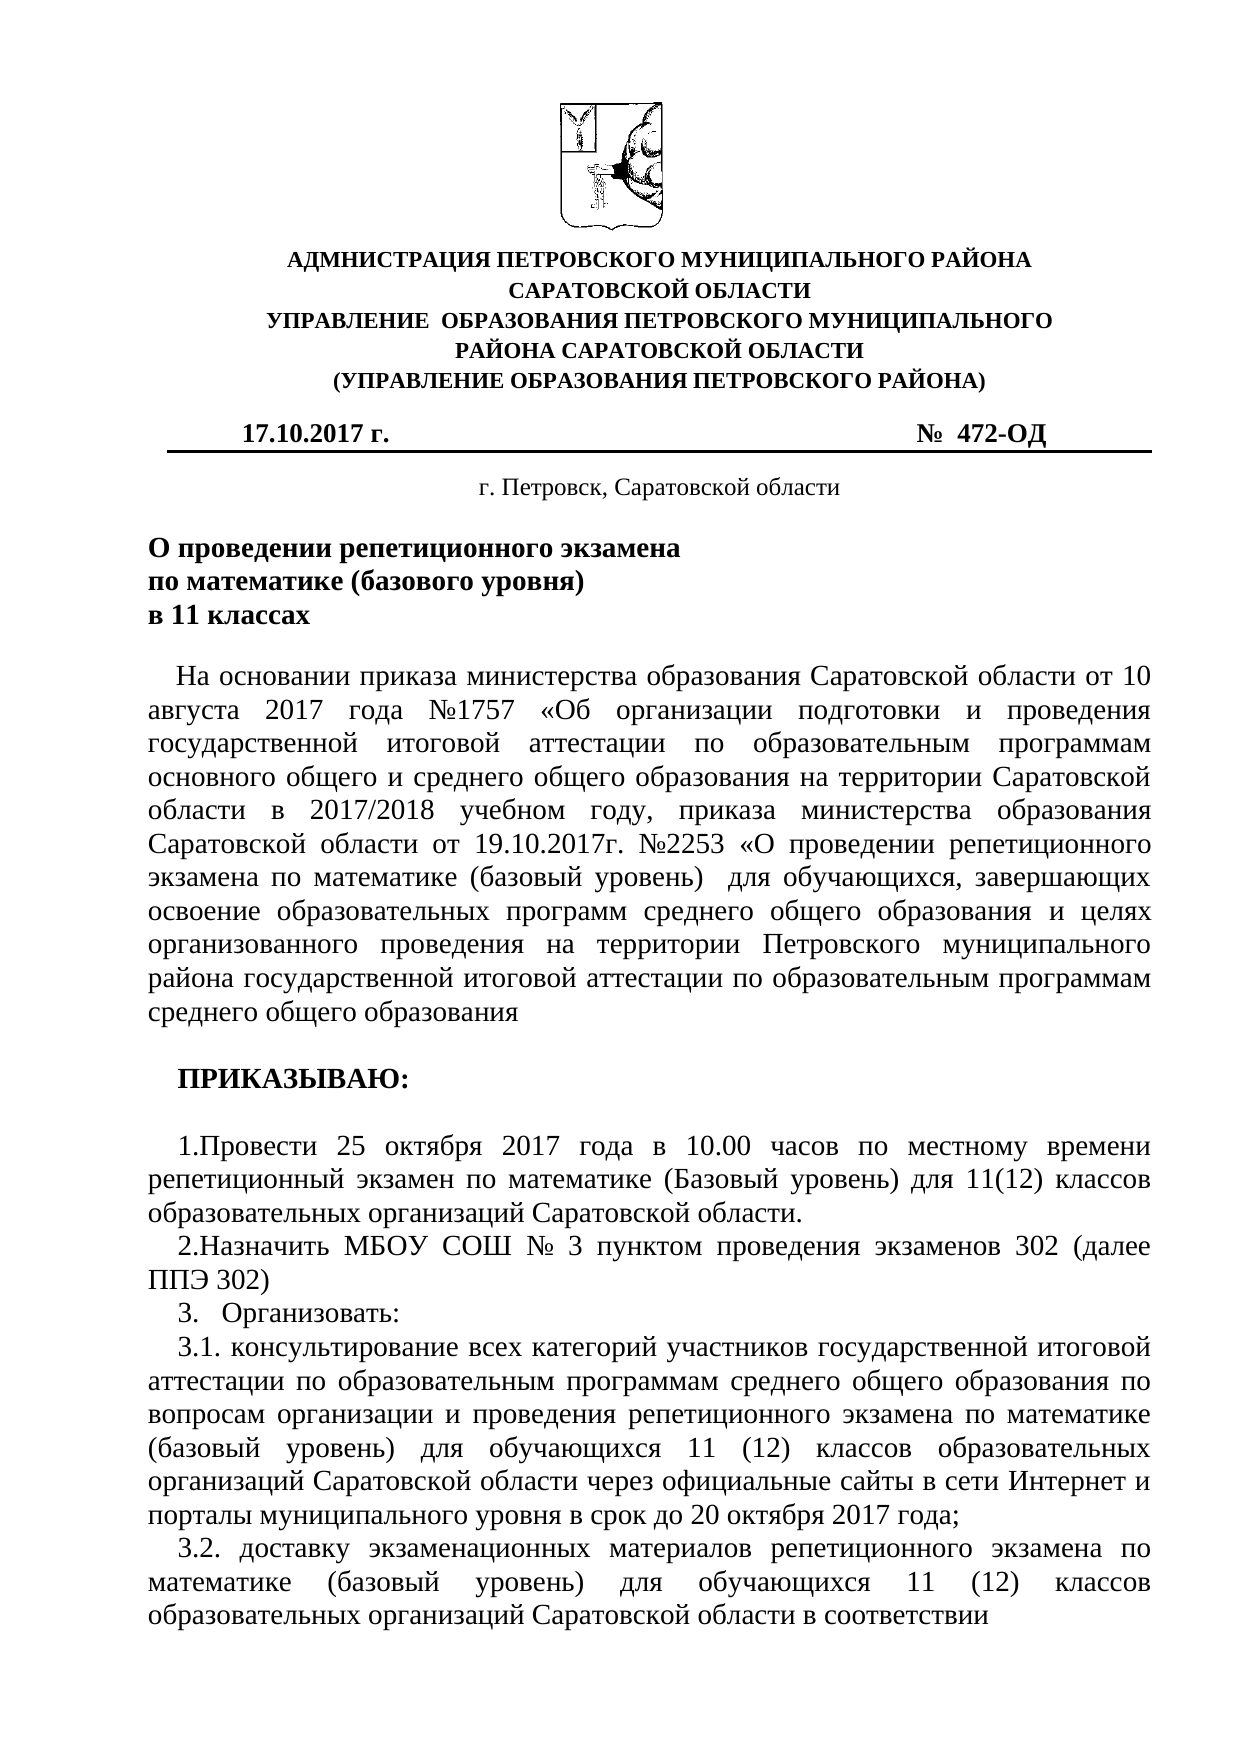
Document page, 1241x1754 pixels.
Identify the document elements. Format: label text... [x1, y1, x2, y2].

text 3.1. консультирование всех категорий участников государственной итоговой аттестации по образовательным программам среднего общего образования по вопросам организации и проведения репетиционного экзамена по математике (базовый уровень) для обучающихся 11 (12) классов образовательных организаций Саратовской области через официальные сайты в сети Интернет и порталы муниципального уровня в срок до 20 октября 2017 года; [148, 1329, 1152, 1530]
text САРАТОВСКОЙ ОБЛАСТИ [167, 277, 1152, 303]
text 3.2. доставку экзаменационных материалов репетиционного экзамена по математике (базовый уровень) для обучающихся 11 (12) классов образовательных организаций Саратовской области в соответствии [148, 1530, 1152, 1631]
text 17.10.2017 г. № 472-ОД [167, 417, 1152, 450]
text по математике (базового уровня) [148, 563, 1152, 597]
text УПРАВЛЕНИЕ ОБРАЗОВАНИЯ ПЕТРОВСКОГО МУНИЦИПАЛЬНОГО [167, 307, 1152, 333]
text в 11 классах [148, 597, 1152, 630]
text ПРИКАЗЫВАЮ: [148, 1061, 1152, 1094]
text 1.Провести 25 октября 2017 года в 10.00 часов по местному времени репетиционный экзамен по математике (Базовый уровень) для 11(12) классов образовательных организаций Саратовской области. [148, 1128, 1152, 1228]
text О проведении репетиционного экзамена [148, 530, 1152, 563]
text РАЙОНА САРАТОВСКОЙ ОБЛАСТИ [167, 337, 1152, 363]
text 3. Организовать: [148, 1296, 1152, 1329]
subtitle (УПРАВЛЕНИЕ ОБРАЗОВАНИЯ ПЕТРОВСКОГО РАЙОНА) [167, 367, 1152, 394]
text 2.Назначить МБОУ СОШ № 3 пунктом проведения экзаменов 302 (далее ППЭ 302) [148, 1228, 1152, 1296]
text На основании приказа министерства образования Саратовской области от 10 августа 2017 года №1757 «Об организации подготовки и проведения государственной итоговой аттестации по образовательным программам основного общего и среднего общего образования на территории Саратовской области в 2017/2018 учебном году, приказа министерства образования Саратовской области от 19.10.2017г. №2253 «О проведении репетиционного экзамена по математике (базовый уровень) для обучающихся, завершающих освоение образовательных программ среднего общего образования и целях организованного проведения на территории Петровского муниципального района государственной итоговой аттестации по образовательным программам среднего общего образования [148, 658, 1152, 1027]
text АДМНИСТРАЦИЯ ПЕТРОВСКОГО МУНИЦИПАЛЬНОГО РАЙОНА [167, 246, 1152, 273]
text г. Петровск, Саратовской области [167, 472, 1152, 501]
